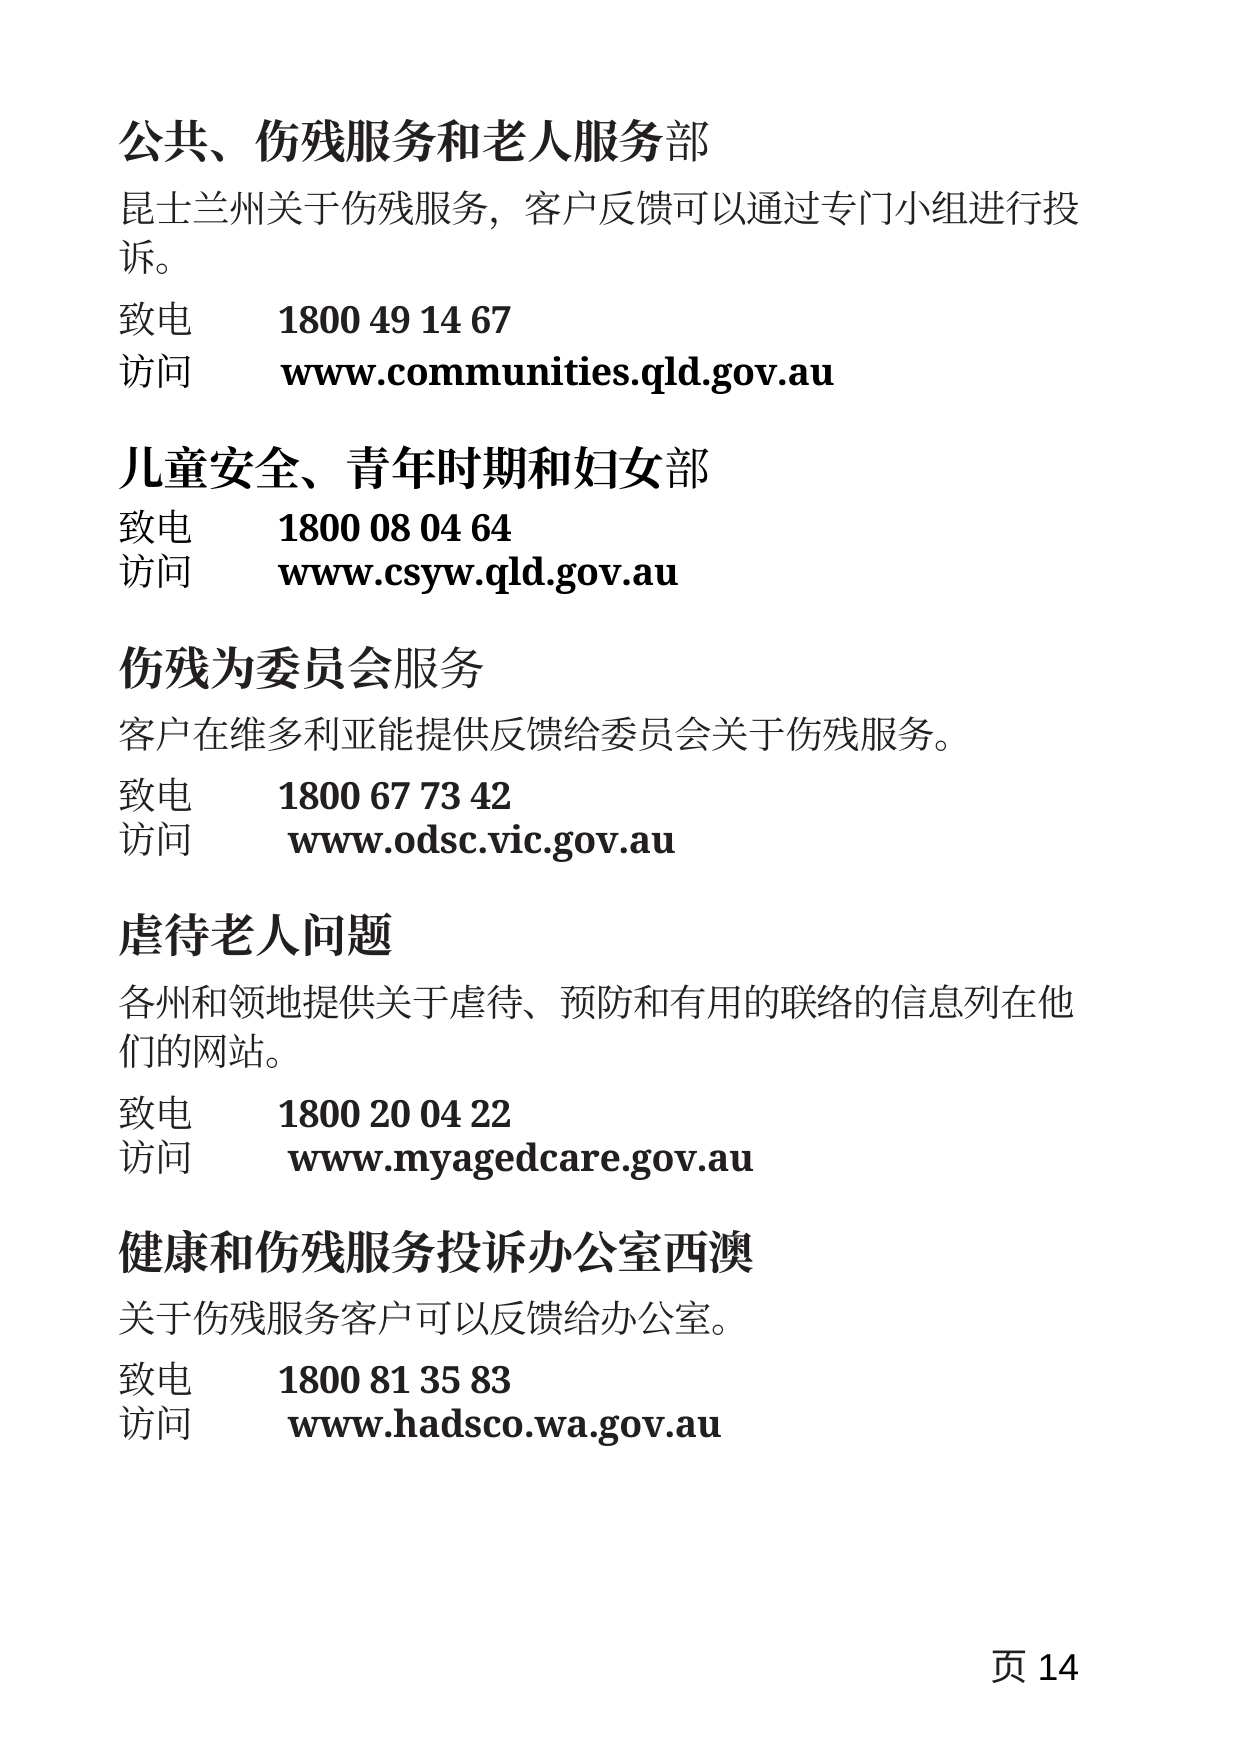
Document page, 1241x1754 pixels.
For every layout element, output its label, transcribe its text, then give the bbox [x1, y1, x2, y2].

text 致电 1800 81 35 83 [118, 1358, 1163, 1402]
subtitle 儿童安全、青年时期和妇女部 [118, 437, 1032, 497]
text 访问 www.csyw.qld.gov.au [118, 550, 1163, 594]
text 致电 1800 08 04 64 [118, 506, 1163, 550]
subtitle 虐待老人问题 [118, 900, 1163, 966]
text 访问 www.hadsco.wa.gov.au [118, 1402, 1163, 1446]
text 访问 www.myagedcare.gov.au [118, 1136, 1163, 1180]
subtitle 伤残为委员会服务 [118, 632, 1163, 698]
text 访问 www.communities.qld.gov.au [118, 342, 1163, 396]
text 致电 1800 67 73 42 [118, 774, 1163, 818]
text 昆士兰州关于伤残服务，客户反馈可以通过专门小组进行投诉。 [118, 182, 1090, 282]
subtitle 健康和伤残服务投诉办公室西澳 [118, 1221, 1032, 1281]
text 致电 1800 20 04 22 [118, 1092, 1163, 1136]
text 关于伤残服务客户可以反馈给办公室。 [118, 1292, 1163, 1342]
text 访问 www.odsc.vic.gov.au [118, 818, 1163, 862]
text 客户在维多利亚能提供反馈给委员会关于伤残服务。 [118, 708, 1090, 758]
subtitle 公共、伤残服务和老人服务部 [118, 111, 1032, 171]
text 各州和领地提供关于虐待、预防和有用的联络的信息列在他们的网站。 [118, 976, 1090, 1076]
text 致电 1800 49 14 67 [118, 298, 1163, 342]
